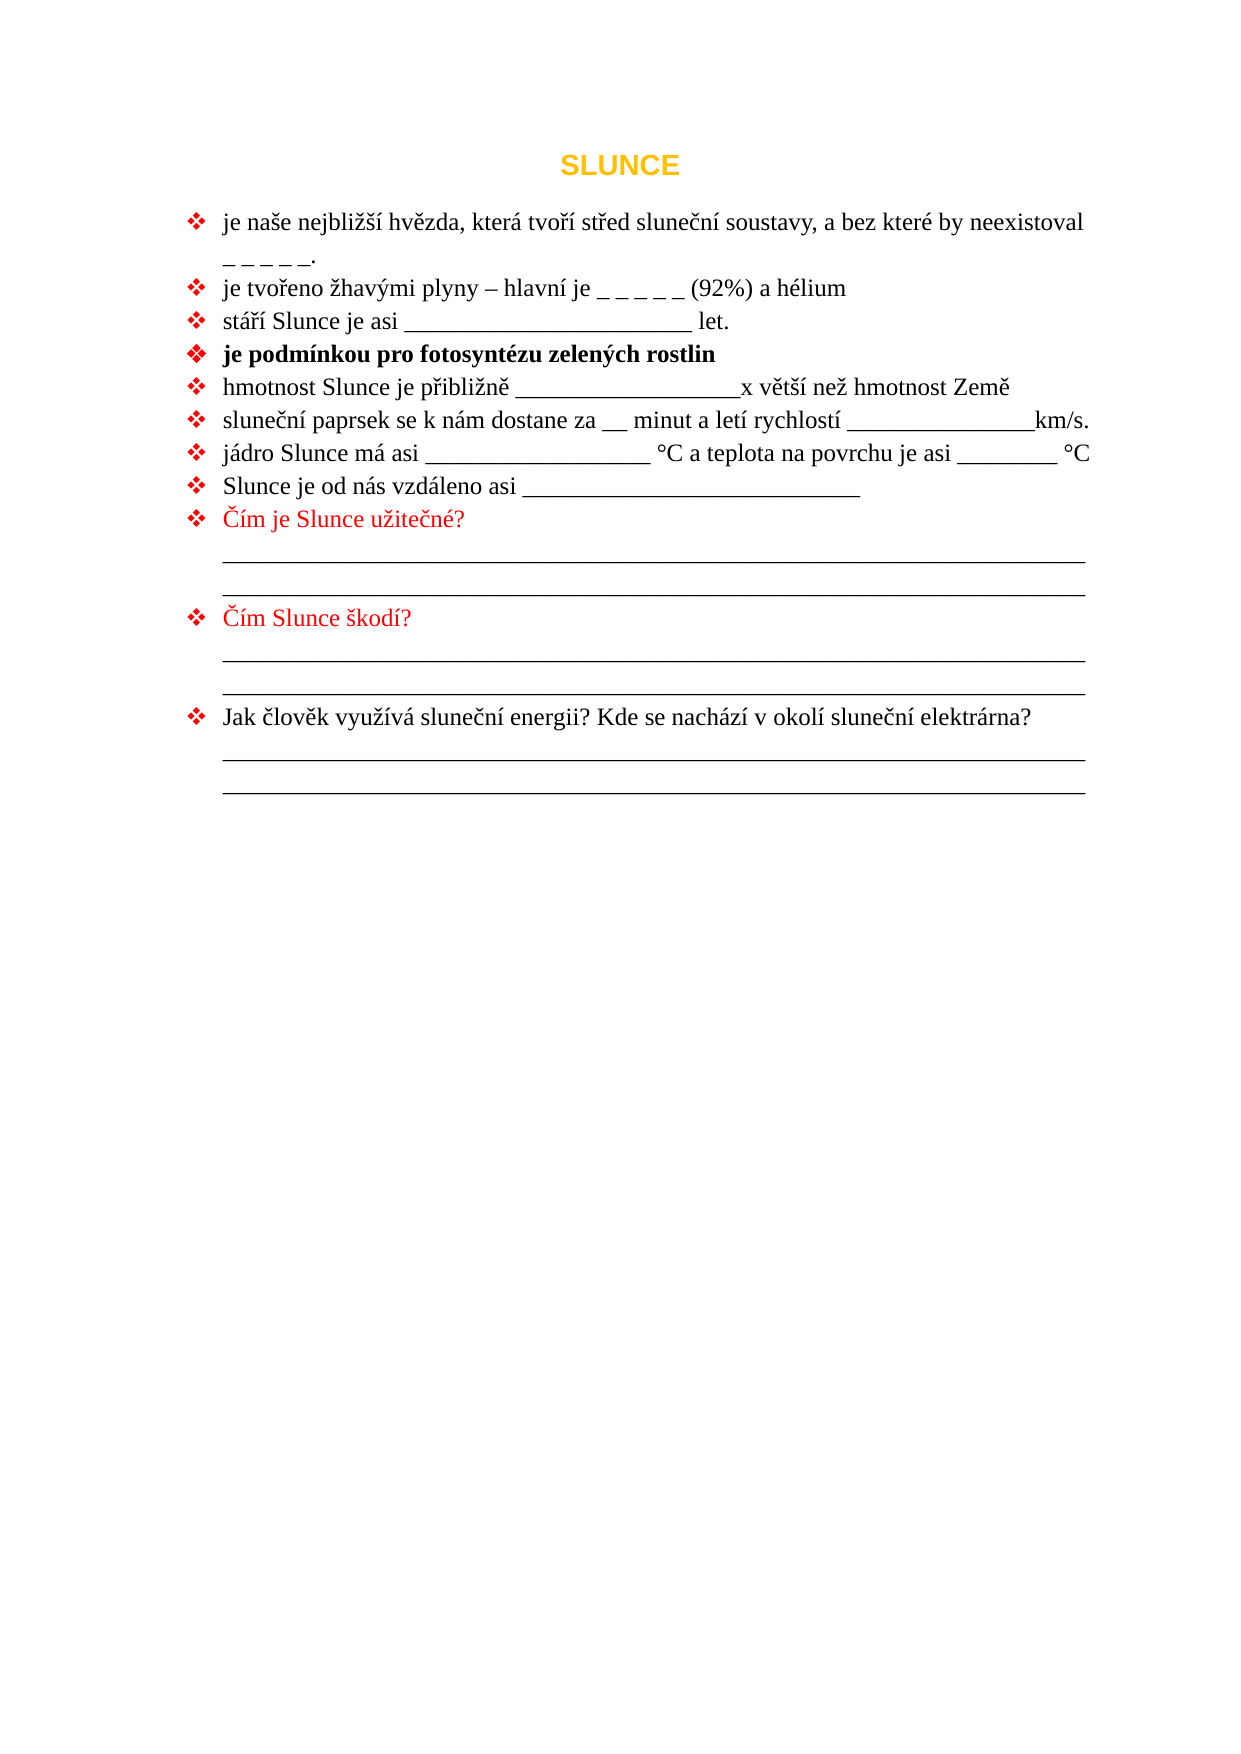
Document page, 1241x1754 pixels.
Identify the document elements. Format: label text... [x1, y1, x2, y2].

text SLUNCE [148, 148, 1093, 181]
list jádro Slunce má asi __________________ °C a teplota na povrchu je asi ________ °C [185, 438, 1093, 467]
list Jak člověk využívá sluneční energii? Kde se nachází v okolí sluneční elektrárna? __________________________________________________________________________________________________________________________________________ [185, 702, 1093, 797]
list Čím Slunce škodí? __________________________________________________________________________________________________________________________________________ [185, 603, 1093, 698]
list stáří Slunce je asi _______________________ let. [185, 306, 1093, 335]
list Čím je Slunce užitečné? __________________________________________________________________________________________________________________________________________ [185, 504, 1093, 599]
list Slunce je od nás vzdáleno asi ___________________________ [185, 471, 1093, 500]
list sluneční paprsek se k nám dostane za __ minut a letí rychlostí _______________km/s. [185, 405, 1093, 434]
list je tvořeno žhavými plyny – hlavní je _ _ _ _ _ (92%) a hélium [185, 273, 1093, 302]
list hmotnost Slunce je přibližně __________________x větší než hmotnost Země [185, 372, 1093, 401]
list je naše nejbližší hvězda, která tvoří střed sluneční soustavy, a bez které by neexistoval _ _ _ _ _. [185, 207, 1093, 269]
list je podmínkou pro fotosyntézu zelených rostlin [185, 339, 1093, 368]
